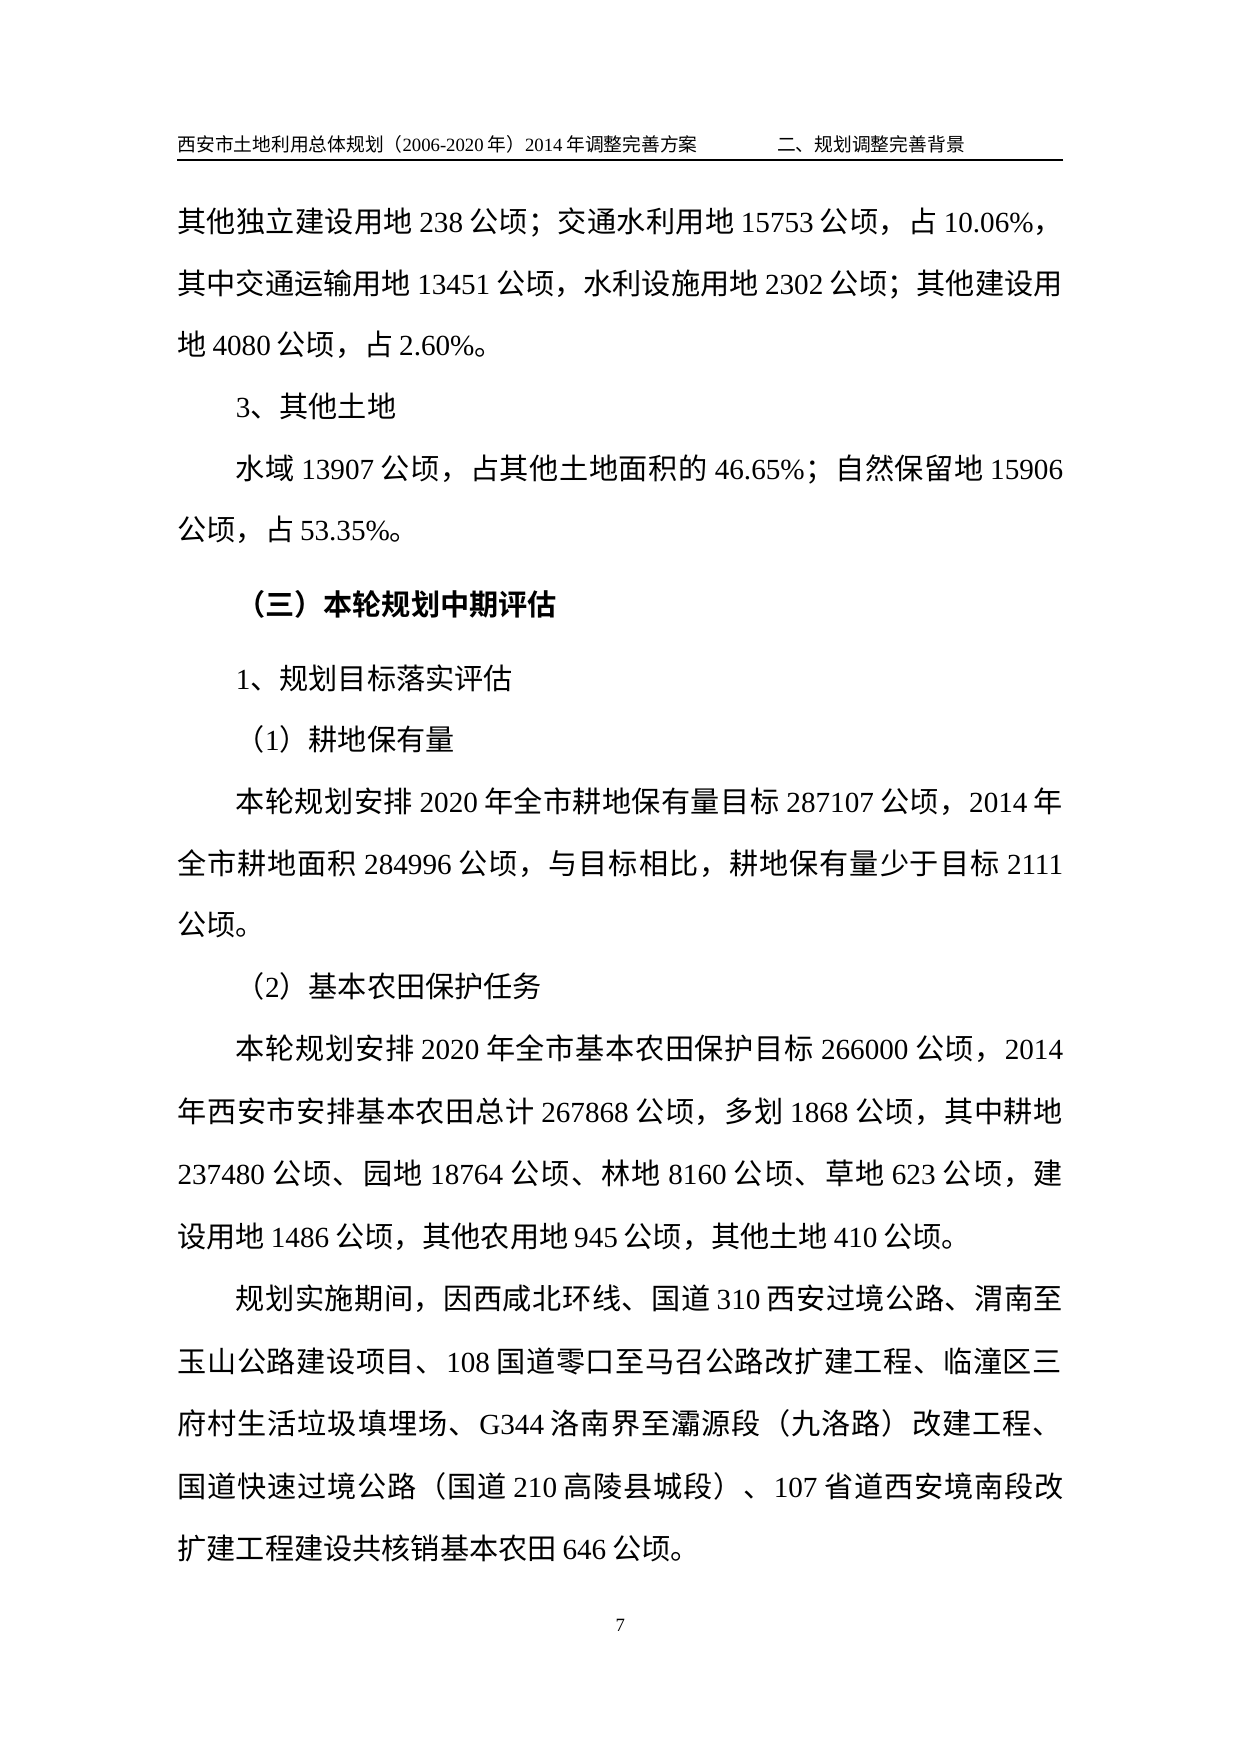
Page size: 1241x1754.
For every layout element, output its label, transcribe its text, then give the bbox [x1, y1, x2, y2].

text 水域13907公顷，占其他土地面积的46.65%；自然保留地15906公顷，占53.35%。 [177, 430, 1063, 553]
text 本轮规划安排2020年全市耕地保有量目标，2014年全市耕地面积，与目标相比，耕地保有量少于目标。 [177, 763, 1063, 948]
text （1）耕地保有量 [177, 701, 1063, 763]
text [177, 183, 1063, 368]
text 1、规划目标落实评估 [177, 640, 1063, 701]
text 本轮规划安排2020年全市基本农田保护目标，2014年西安市安排基本农田总计，多划1868公顷，其中耕地、园地、林地、草地，建设用地，其他农用地，其他土地。 [177, 1010, 1063, 1260]
text 3、其他土地 [177, 368, 1063, 430]
text 规划实施期间，因西咸北环线、国道310西安过境公路、渭南至玉山公路建设项目、108国道零口至马召公路改扩建工程、临潼区三府村生活垃圾填埋场、G344洛南界至灞源段（九洛路）改建工程、国道快速过境公路（国道210高陵县城段）、107省道西安境南段改扩建工程建设共核销基本农田。 [177, 1260, 1063, 1572]
text （2）基本农田保护任务 [177, 948, 1063, 1010]
text （三）本轮规划中期评估 [177, 566, 1063, 627]
